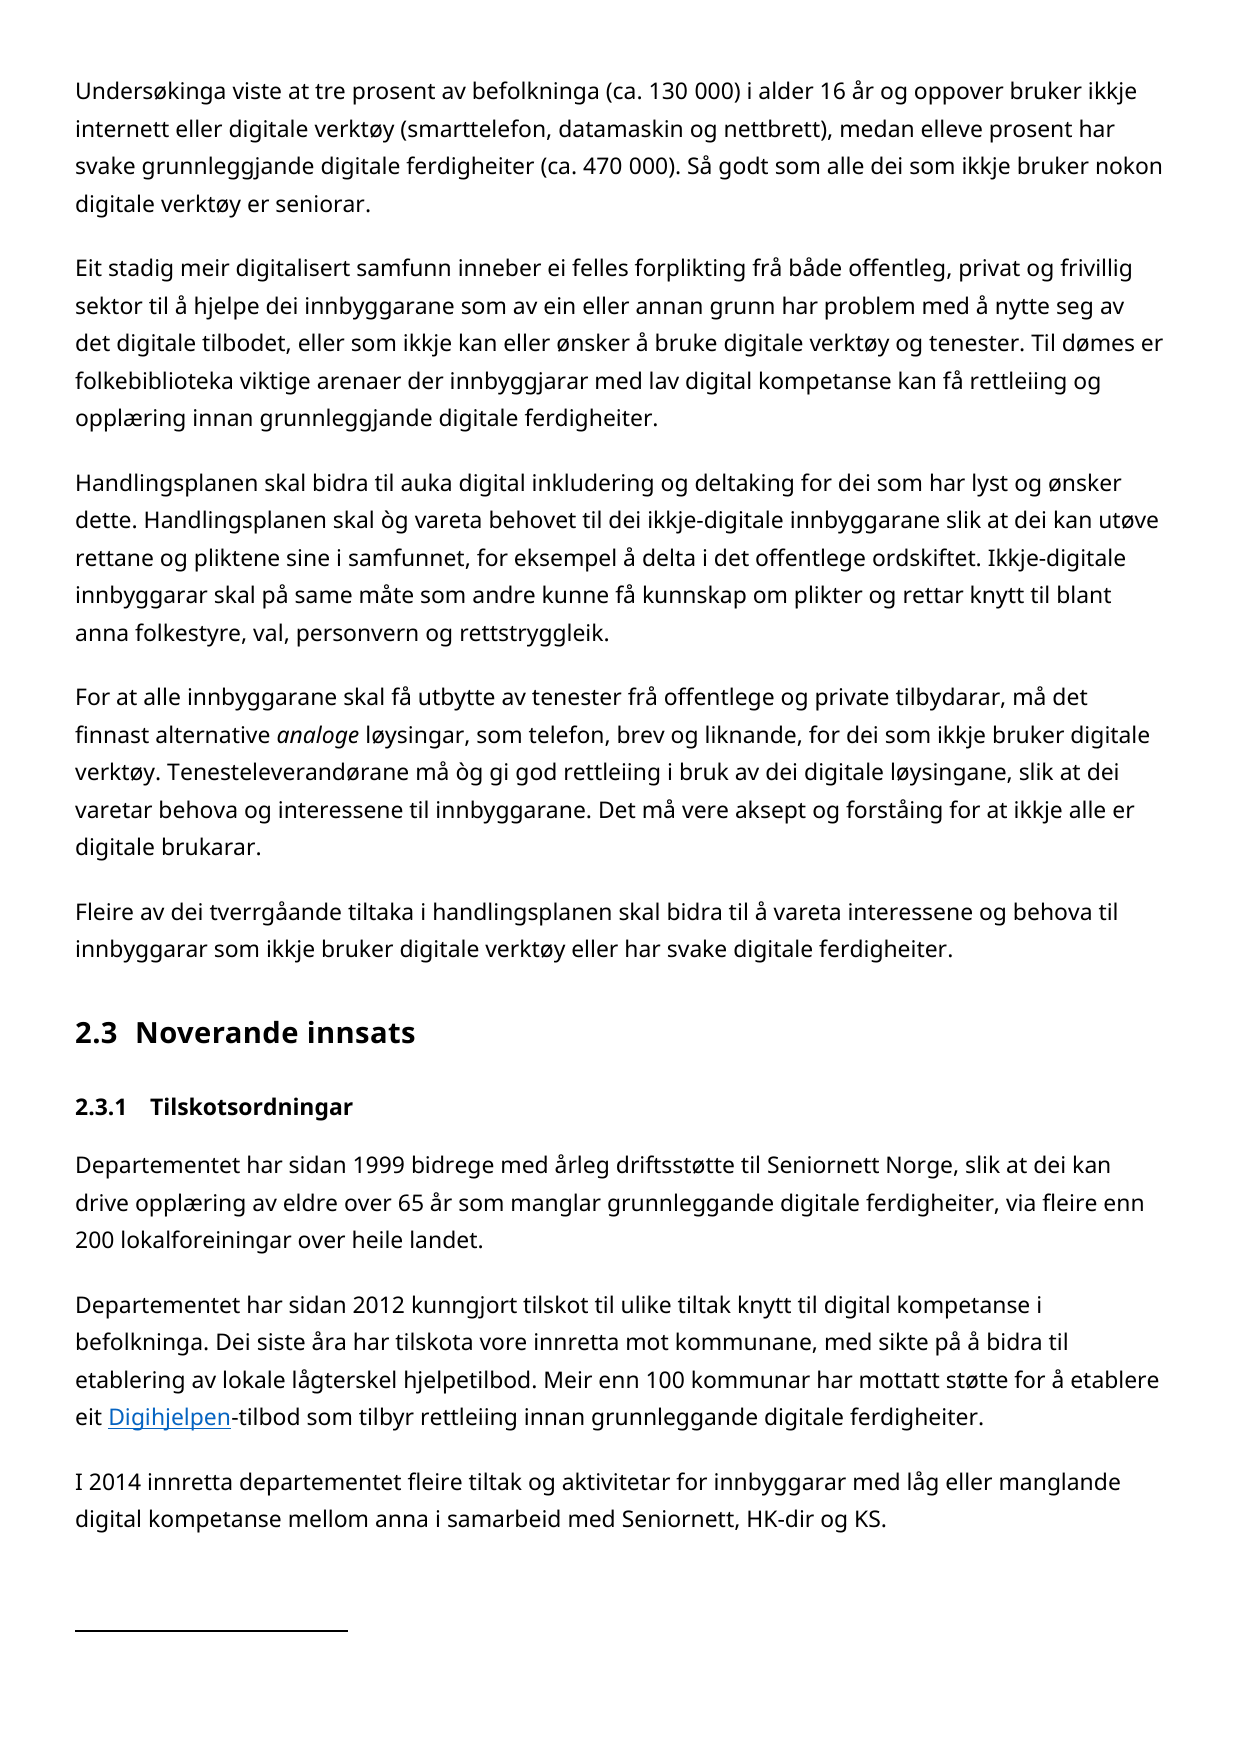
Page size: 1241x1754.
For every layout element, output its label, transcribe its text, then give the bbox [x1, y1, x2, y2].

text Fleire av dei tverrgåande tiltaka i handlingsplanen skal bidra til å vareta interessene og behova til innbyggarar som ikkje bruker digitale verktøy eller har svake digitale ferdigheiter. [75, 896, 1165, 964]
text Eit stadig meir digitalisert samfunn inneber ei felles forplikting frå både offentleg, privat og frivillig sektor til å hjelpe dei innbyggarane som av ein eller annan grunn har problem med å nytte seg av det digitale tilbodet, eller som ikkje kan eller ønsker å bruke digitale verktøy og tenester. Til dømes er folkebiblioteka viktige arenaer der innbyggjarar med lav digital kompetanse kan få rettleiing og opplæring innan grunnleggjande digitale ferdigheiter. [75, 252, 1165, 433]
subtitle Tilskotsordningar [75, 1091, 1165, 1122]
text I 2014 innretta departementet fleire tiltak og aktivitetar for innbyggarar med låg eller manglande digital kompetanse mellom anna i samarbeid med Seniornett, HK-dir og KS. [75, 1466, 1165, 1534]
text Handlingsplanen skal bidra til auka digital inkludering og deltaking for dei som har lyst og ønsker dette. Handlingsplanen skal òg vareta behovet til dei ikkje-digitale innbyggarane slik at dei kan utøve rettane og pliktene sine i samfunnet, for eksempel å delta i det offentlege ordskiftet. Ikkje-digitale innbyggarar skal på same måte som andre kunne få kunnskap om plikter og rettar knytt til blant anna folkestyre, val, personvern og rettstryggleik. [75, 467, 1165, 648]
text For at alle innbyggarane skal få utbytte av tenester frå offentlege og private tilbydarar, må det finnast alternative analoge løysingar, som telefon, brev og liknande, for dei som ikkje bruker digitale verktøy. Tenesteleverandørane må òg gi god rettleiing i bruk av dei digitale løysingane, slik at dei varetar behova og interessene til innbyggarane. Det må vere aksept og forståing for at ikkje alle er digitale brukarar. [75, 681, 1165, 862]
text Departementet har sidan 2012 kunngjort tilskot til ulike tiltak knytt til digital kompetanse i befolkninga. Dei siste åra har tilskota vore innretta mot kommunane, med sikte på å bidra til etablering av lokale lågterskel hjelpetilbod. Meir enn 100 kommunar har mottatt støtte for å etablere eit Digihjelpen-tilbod som tilbyr rettleiing innan grunnleggande digitale ferdigheiter. [75, 1289, 1165, 1432]
subtitle Noverande innsats [75, 1012, 1165, 1052]
text Undersøkinga viste at tre prosent av befolkninga (ca. 130 000) i alder 16 år og oppover bruker ikkje internett eller digitale verktøy (smarttelefon, datamaskin og nettbrett), medan elleve prosent har svake grunnleggjande digitale ferdigheiter (ca. 470 000). Så godt som alle dei som ikkje bruker nokon digitale verktøy er seniorar. [75, 75, 1165, 219]
text Departementet har sidan 1999 bidrege med årleg driftsstøtte til Seniornett Norge, slik at dei kan drive opplæring av eldre over 65 år som manglar grunnleggande digitale ferdigheiter, via fleire enn 200 lokalforeiningar over heile landet. [75, 1149, 1165, 1255]
